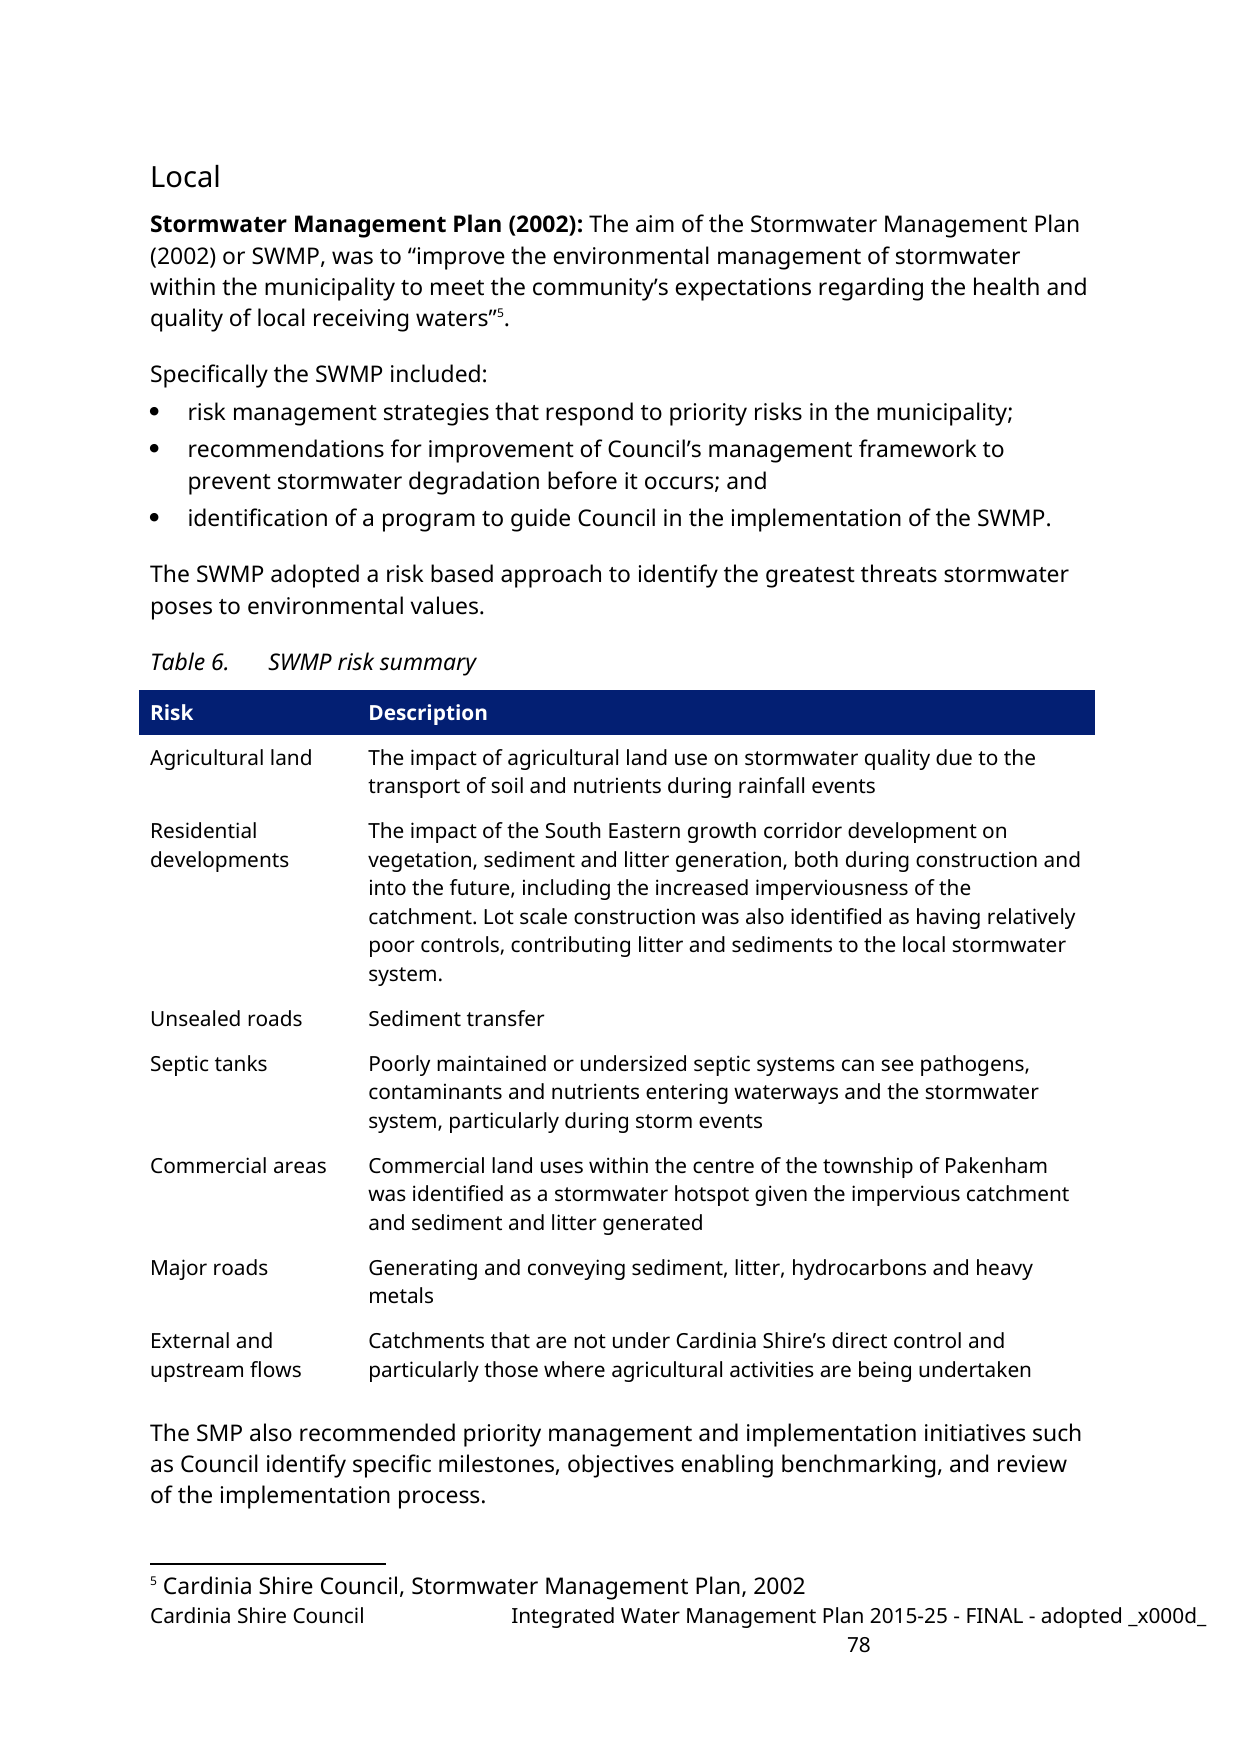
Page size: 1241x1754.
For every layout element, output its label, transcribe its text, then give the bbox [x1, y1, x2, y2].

list identification of a program to guide Council in the implementation of the SWMP. [150, 502, 1090, 533]
table_cell External and upstream flows [139, 1318, 357, 1392]
text Stormwater Management Plan (2002): The aim of the Stormwater Management Plan (2002) or SWMP, was to “improve the environmental management of stormwater within the municipality to meet the community’s expectations regarding the health and quality of local receiving waters”. [150, 208, 1090, 333]
table_header Description [357, 690, 1095, 735]
table_cell Commercial areas [139, 1143, 357, 1245]
text Specifically the SWMP included: [150, 358, 1090, 390]
table_cell Residential developments [139, 808, 357, 996]
table_cell The impact of the South Eastern growth corridor development on vegetation, sediment and litter generation, both during construction and into the future, including the increased imperviousness of the catchment. Lot scale construction was also identified as having relatively poor controls, contributing litter and sediments to the local stormwater system. [357, 808, 1095, 996]
table_cell Commercial land uses within the centre of the township of Pakenham was identified as a stormwater hotspot given the impervious catchment and sediment and litter generated [357, 1143, 1095, 1245]
table_cell Unsealed roads [139, 996, 357, 1041]
table_cell Septic tanks [139, 1041, 357, 1143]
table_cell Major roads [139, 1245, 357, 1318]
text The SMP also recommended priority management and implementation initiatives such as Council identify specific milestones, objectives enabling benchmarking, and review of the implementation process. [150, 1417, 1090, 1511]
list risk management strategies that respond to priority risks in the municipality; [150, 396, 1090, 427]
table_header Risk [139, 690, 357, 735]
subtitle SWMP risk summary [150, 646, 1090, 677]
table_cell Sediment transfer [357, 996, 1095, 1041]
text The SWMP adopted a risk based approach to identify the greatest threats stormwater poses to environmental values. [150, 558, 1090, 621]
table_cell Catchments that are not under Cardinia Shire’s direct control and particularly those where agricultural activities are being undertaken [357, 1318, 1095, 1392]
table_cell Agricultural land [139, 735, 357, 808]
table_cell Poorly maintained or undersized septic systems can see pathogens, contaminants and nutrients entering waterways and the stormwater system, particularly during storm events [357, 1041, 1095, 1143]
table_cell Generating and conveying sediment, litter, hydrocarbons and heavy metals [357, 1245, 1095, 1318]
table_cell The impact of agricultural land use on stormwater quality due to the transport of soil and nutrients during rainfall events [357, 735, 1095, 808]
subtitle Local [150, 156, 1090, 196]
list recommendations for improvement of Council’s management framework to prevent stormwater degradation before it occurs; and [150, 433, 1090, 496]
